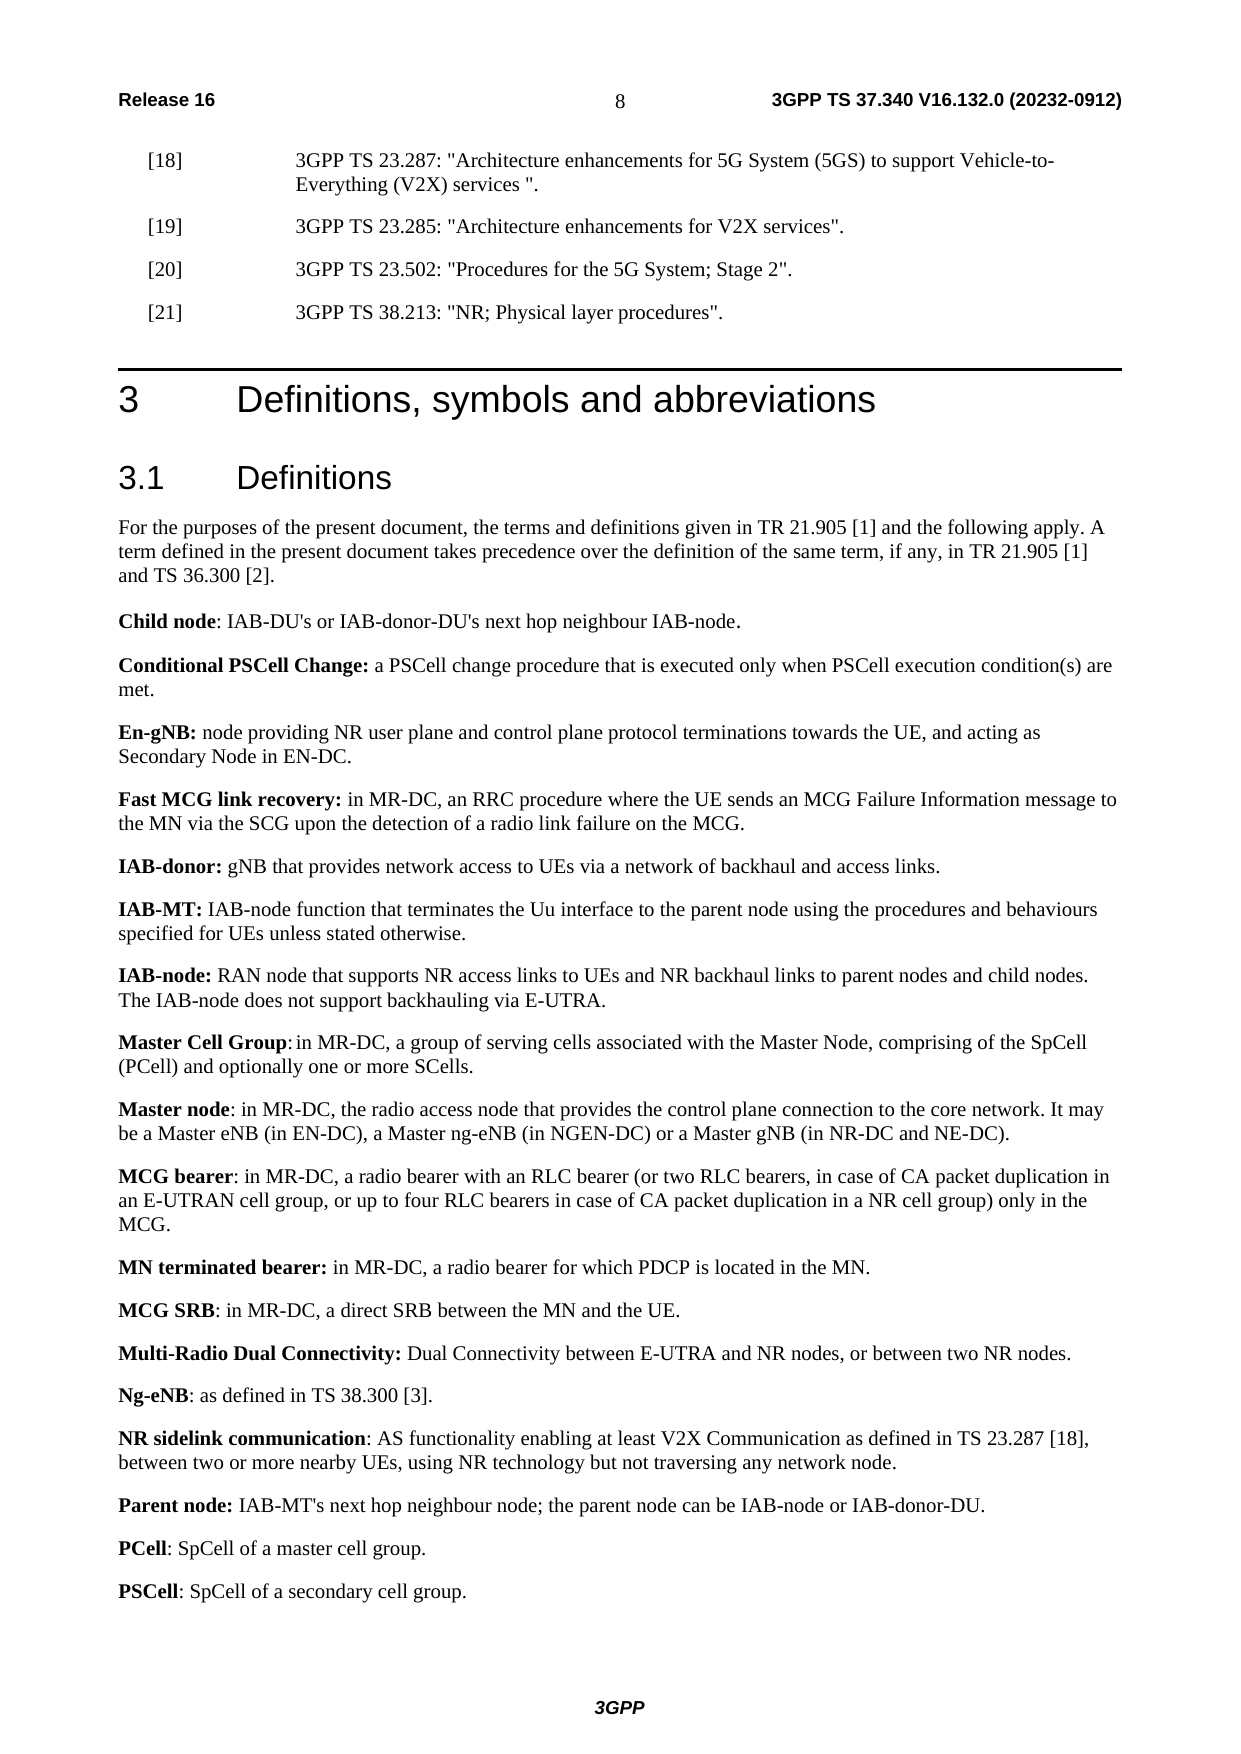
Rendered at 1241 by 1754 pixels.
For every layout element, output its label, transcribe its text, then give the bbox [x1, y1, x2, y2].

text Parent node: IAB-MT's next hop neighbour node; the parent node can be IAB-node or IAB-donor-DU. [118, 1493, 1122, 1517]
text PCell: SpCell of a master cell group. [118, 1536, 1122, 1560]
text MCG SRB: in MR-DC, a direct SRB between the MN and the UE. [118, 1298, 1122, 1322]
text MCG bearer: in MR-DC, a radio bearer with an RLC bearer (or two RLC bearers, in case of CA packet duplication in an E-UTRAN cell group, or up to four RLC bearers in case of CA packet duplication in a NR cell group) only in the MCG. [118, 1164, 1122, 1236]
subtitle 3.1 Definitions [118, 458, 1122, 496]
text [19] 3GPP TS 23.285: "Architecture enhancements for V2X services". [148, 214, 1122, 238]
text MN terminated bearer: in MR-DC, a radio bearer for which PDCP is located in the MN. [118, 1255, 1122, 1279]
text Child node: IAB-DU's or IAB-donor-DU's next hop neighbour IAB-node. [118, 606, 1122, 634]
text [20] 3GPP TS 23.502: "Procedures for the 5G System; Stage 2". [148, 257, 1122, 281]
text IAB-MT: IAB-node function that terminates the Uu interface to the parent node using the procedures and behaviours specified for UEs unless stated otherwise. [118, 897, 1122, 945]
text NR sidelink communication: AS functionality enabling at least V2X Communication as defined in TS 23.287 [18], between two or more nearby UEs, using NR technology but not traversing any network node. [118, 1426, 1122, 1474]
text Fast MCG link recovery: in MR-DC, an RRC procedure where the UE sends an MCG Failure Information message to the MN via the SCG upon the detection of a radio link failure on the MCG. [118, 787, 1122, 835]
text IAB-donor: gNB that provides network access to UEs via a network of backhaul and access links. [118, 854, 1122, 878]
text [18] 3GPP TS 23.287: "Architecture enhancements for 5G System (5GS) to support Vehicle-to-Everything (V2X) services ". [148, 147, 1122, 196]
text IAB-node: RAN node that supports NR access links to UEs and NR backhaul links to parent nodes and child nodes. The IAB-node does not support backhauling via E-UTRA. [118, 963, 1122, 1012]
text For the purposes of the present document, the terms and definitions given in TR 21.905 [1] and the following apply. A term defined in the present document takes precedence over the definition of the same term, if any, in TR 21.905 [1] and TS 36.300 [2]. [118, 515, 1122, 587]
text Master Cell Group: in MR-DC, a group of serving cells associated with the Master Node, comprising of the SpCell (PCell) and optionally one or more SCells. [118, 1030, 1122, 1078]
text Ng-eNB: as defined in TS 38.300 [3]. [118, 1383, 1122, 1407]
text [21] 3GPP TS 38.213: "NR; Physical layer procedures". [148, 300, 1122, 324]
text PSCell: SpCell of a secondary cell group. [118, 1579, 1122, 1603]
text Multi-Radio Dual Connectivity: Dual Connectivity between E-UTRA and NR nodes, or between two NR nodes. [118, 1341, 1122, 1365]
text Master node: in MR-DC, the radio access node that provides the control plane connection to the core network. It may be a Master eNB (in EN-DC), a Master ng-eNB (in NGEN-DC) or a Master gNB (in NR-DC and NE-DC). [118, 1097, 1122, 1145]
subtitle 3 Definitions, symbols and abbreviations [118, 371, 1122, 420]
text Conditional PSCell Change: a PSCell change procedure that is executed only when PSCell execution condition(s) are met. [118, 653, 1122, 701]
text En-gNB: node providing NR user plane and control plane protocol terminations towards the UE, and acting as Secondary Node in EN-DC. [118, 720, 1122, 768]
